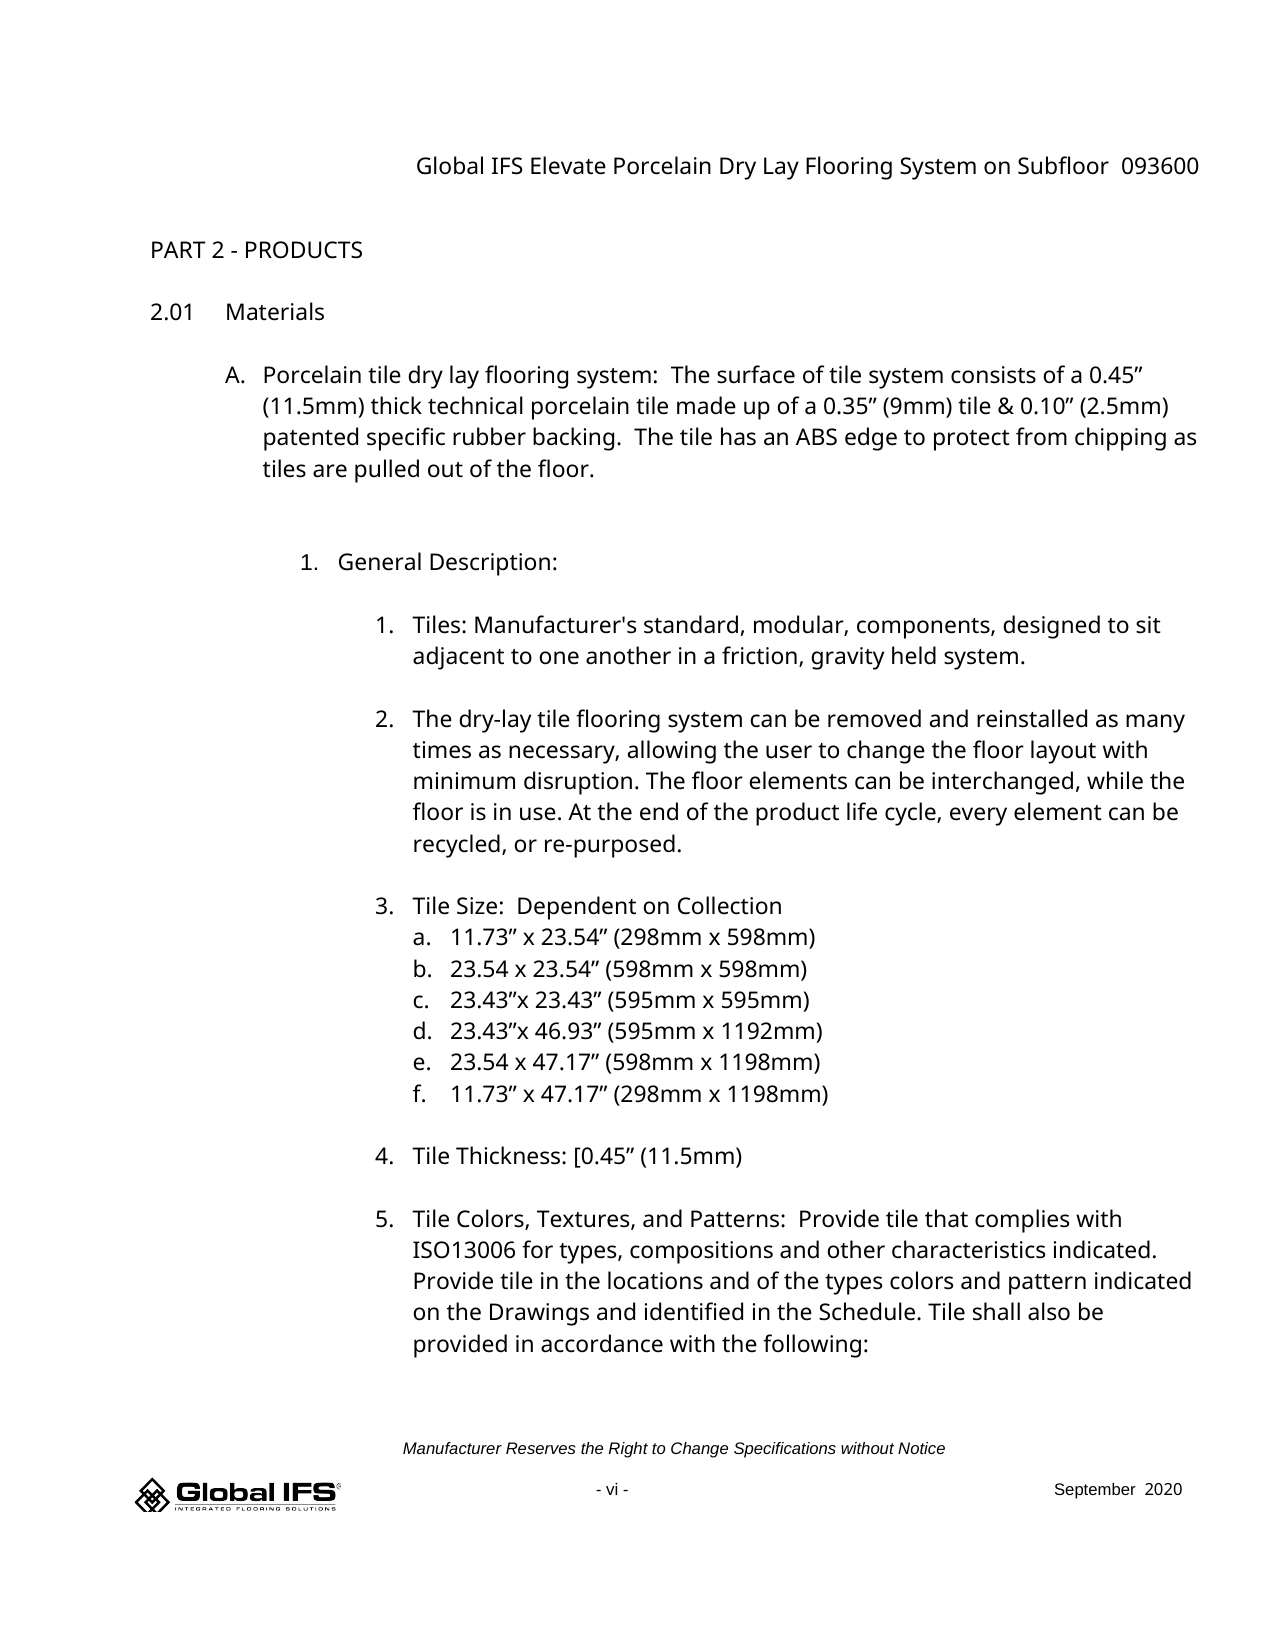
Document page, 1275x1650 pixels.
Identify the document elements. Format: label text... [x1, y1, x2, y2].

text PART 2 - PRODUCTS [150, 234, 1200, 265]
list Tile Thickness: [0.45” (11.5mm) [375, 1140, 1200, 1171]
list 23.43”x 46.93” (595mm x 1192mm) [412, 1015, 1200, 1046]
list 11.73” x 23.54” (298mm x 598mm) [412, 921, 1200, 952]
list 23.54 x 47.17” (598mm x 1198mm) [412, 1046, 1200, 1077]
list 23.54 x 23.54” (598mm x 598mm) [412, 952, 1200, 984]
list Tile Size: Dependent on Collection [375, 890, 1200, 921]
list 23.43”x 23.43” (595mm x 595mm) [412, 984, 1200, 1015]
list The dry-lay tile flooring system can be removed and reinstalled as many times as necessary, allowing the user to change the floor layout with minimum disruption. The floor elements can be interchanged, while the floor is in use. At the end of the product life cycle, every element can be recycled, or re-purposed. [375, 702, 1200, 859]
list Tile Colors, Textures, and Patterns: Provide tile that complies with ISO13006 for types, compositions and other characteristics indicated. Provide tile in the locations and of the types colors and pattern indicated on the Drawings and identified in the Schedule. Tile shall also be provided in accordance with the following: [375, 1202, 1200, 1359]
list General Description: [300, 546, 1200, 577]
list Tiles: Manufacturer's standard, modular, components, designed to sit adjacent to one another in a friction, gravity held system. [375, 609, 1200, 671]
list 11.73” x 47.17” (298mm x 1198mm) [412, 1077, 1200, 1109]
picture [134, 1477, 341, 1512]
text 2.01 Materials [150, 296, 1200, 327]
list Porcelain tile dry lay flooring system: The surface of tile system consists of a 0.45” (11.5mm) thick technical porcelain tile made up of a 0.35” (9mm) tile & 0.10” (2.5mm) patented specific rubber backing. The tile has an ABS edge to protect from chipping as tiles are pulled out of the floor. [225, 359, 1200, 484]
